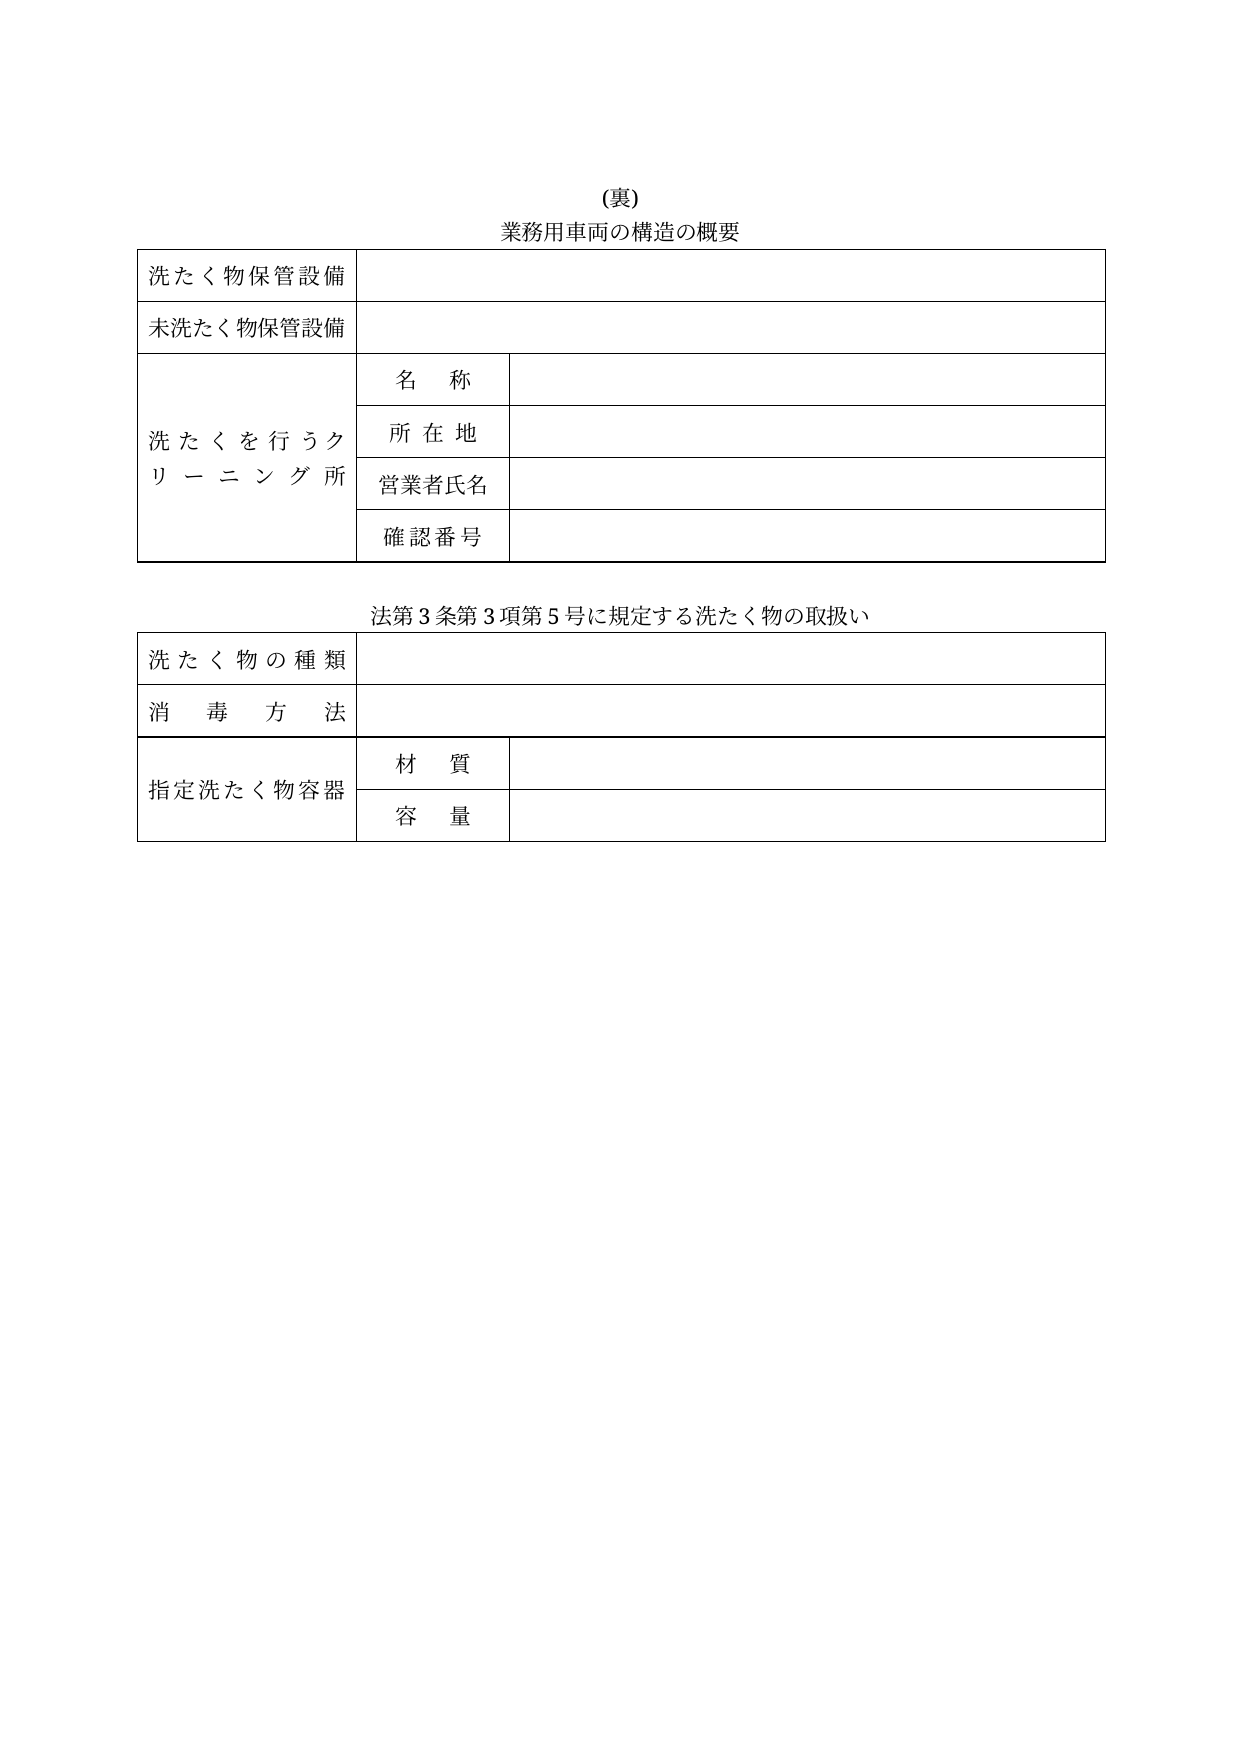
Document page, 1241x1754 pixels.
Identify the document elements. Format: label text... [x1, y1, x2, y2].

text 業務用車両の構造の概要 [138, 214, 1103, 249]
table_cell [510, 510, 1105, 561]
text (裏) [138, 179, 1103, 214]
table_cell 材質 [357, 738, 509, 788]
table_cell [510, 790, 1105, 841]
table_header [357, 633, 1105, 684]
table_cell 指定洗たく物容器 [138, 738, 356, 841]
table_header [357, 250, 1105, 301]
table_cell [510, 458, 1105, 509]
table_cell [510, 738, 1105, 788]
table_cell 営業者氏名 [357, 458, 509, 509]
table_cell 所在地 [357, 406, 509, 457]
table_cell 名称 [357, 354, 509, 405]
table_cell [357, 302, 1105, 353]
text 法第3条第3項第5号に規定する洗たく物の取扱い [138, 597, 1103, 632]
table_cell 消毒方法 [138, 685, 356, 736]
table_cell 未洗たく物保管設備 [138, 302, 356, 353]
table_cell 洗たくを行うクリーニング所 [138, 354, 356, 561]
table_header 洗たく物の種類 [138, 633, 356, 684]
table_cell 容量 [357, 790, 509, 841]
table_header 洗たく物保管設備 [138, 250, 356, 301]
table_cell [510, 354, 1105, 405]
table_cell [357, 685, 1105, 736]
table_cell [510, 406, 1105, 457]
table_cell 確認番号 [357, 510, 509, 561]
